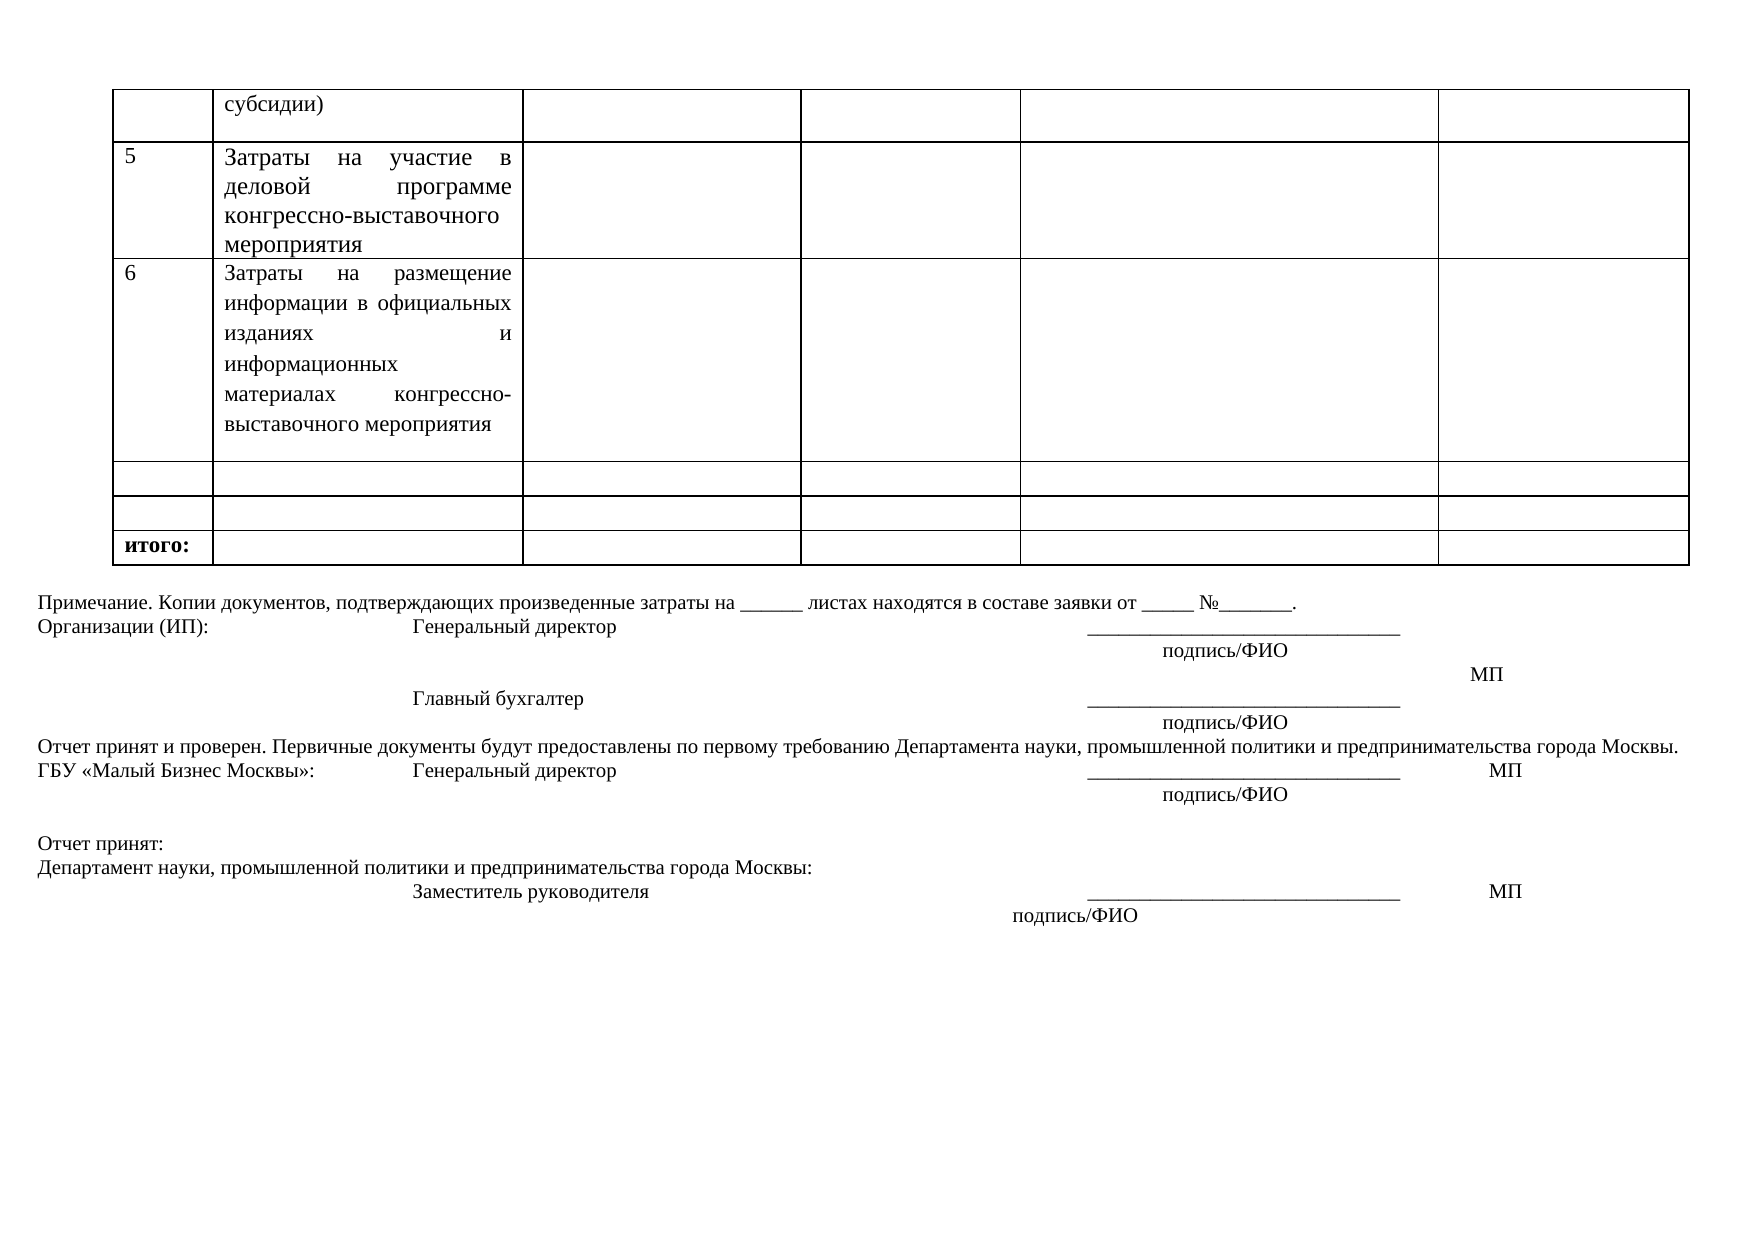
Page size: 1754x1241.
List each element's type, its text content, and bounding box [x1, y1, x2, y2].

table_cell [802, 462, 1020, 495]
text ГБУ «Малый Бизнес Москвы»: Генеральный директор ______________________________ МП [37, 758, 1698, 782]
text Отчет принят и проверен. Первичные документы будут предоставлены по первому требованию Департамента науки, промышленной политики и предпринимательства города Москвы. [37, 734, 1698, 758]
text подпись/ФИО [37, 638, 1698, 662]
table_cell итого: [114, 531, 212, 564]
text подпись/ФИО [37, 710, 1698, 734]
table_cell Затраты на размещение информации в официальных изданиях и информационных материалах конгрессно-выставочного мероприятия [214, 259, 522, 461]
text Заместитель руководителя ______________________________ МП подпись/ФИО [37, 879, 1698, 927]
text МП [1439, 662, 1698, 686]
table_cell [214, 531, 522, 564]
table_cell [802, 90, 1020, 141]
table_cell [524, 143, 800, 257]
text Примечание. Копии документов, подтверждающих произведенные затраты на ______ листах находятся в составе заявки от _____ №_______. [37, 590, 1698, 614]
table_cell [214, 497, 522, 530]
table_cell [524, 259, 800, 461]
table_cell [524, 90, 800, 141]
text Департамент науки, промышленной политики и предпринимательства города Москвы: [37, 854, 1698, 879]
table_cell [1021, 462, 1438, 495]
table_cell 4 [114, 90, 212, 141]
table_cell [1021, 531, 1438, 564]
text Отчет принят: [37, 831, 1698, 854]
table_cell [802, 143, 1020, 257]
text подпись/ФИО [37, 782, 1698, 806]
table_cell 6 [114, 259, 212, 461]
table_cell [524, 531, 800, 564]
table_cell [214, 90, 522, 141]
table_cell [214, 462, 522, 495]
table_cell [524, 497, 800, 530]
table_cell [524, 462, 800, 495]
table_cell [1439, 497, 1688, 530]
table_cell [1439, 259, 1688, 461]
table_cell [1439, 90, 1688, 141]
table_cell [802, 497, 1020, 530]
table_cell [802, 259, 1020, 461]
table_cell [1439, 462, 1688, 495]
table_cell [1439, 531, 1688, 564]
table_cell [802, 531, 1020, 564]
table_cell [1021, 497, 1438, 530]
table_cell [1021, 259, 1438, 461]
table_cell [114, 497, 212, 530]
text Организации (ИП): Генеральный директор ______________________________ [37, 614, 1698, 638]
table_cell [114, 462, 212, 495]
table_cell [1021, 143, 1438, 257]
table_cell [1439, 143, 1688, 257]
text Главный бухгалтер ______________________________ [37, 686, 1698, 710]
table_cell 5 [114, 143, 212, 257]
table_cell [1021, 90, 1438, 141]
table_cell Затраты на участие в деловой программе конгрессно-выставочного мероприятия [214, 143, 522, 257]
